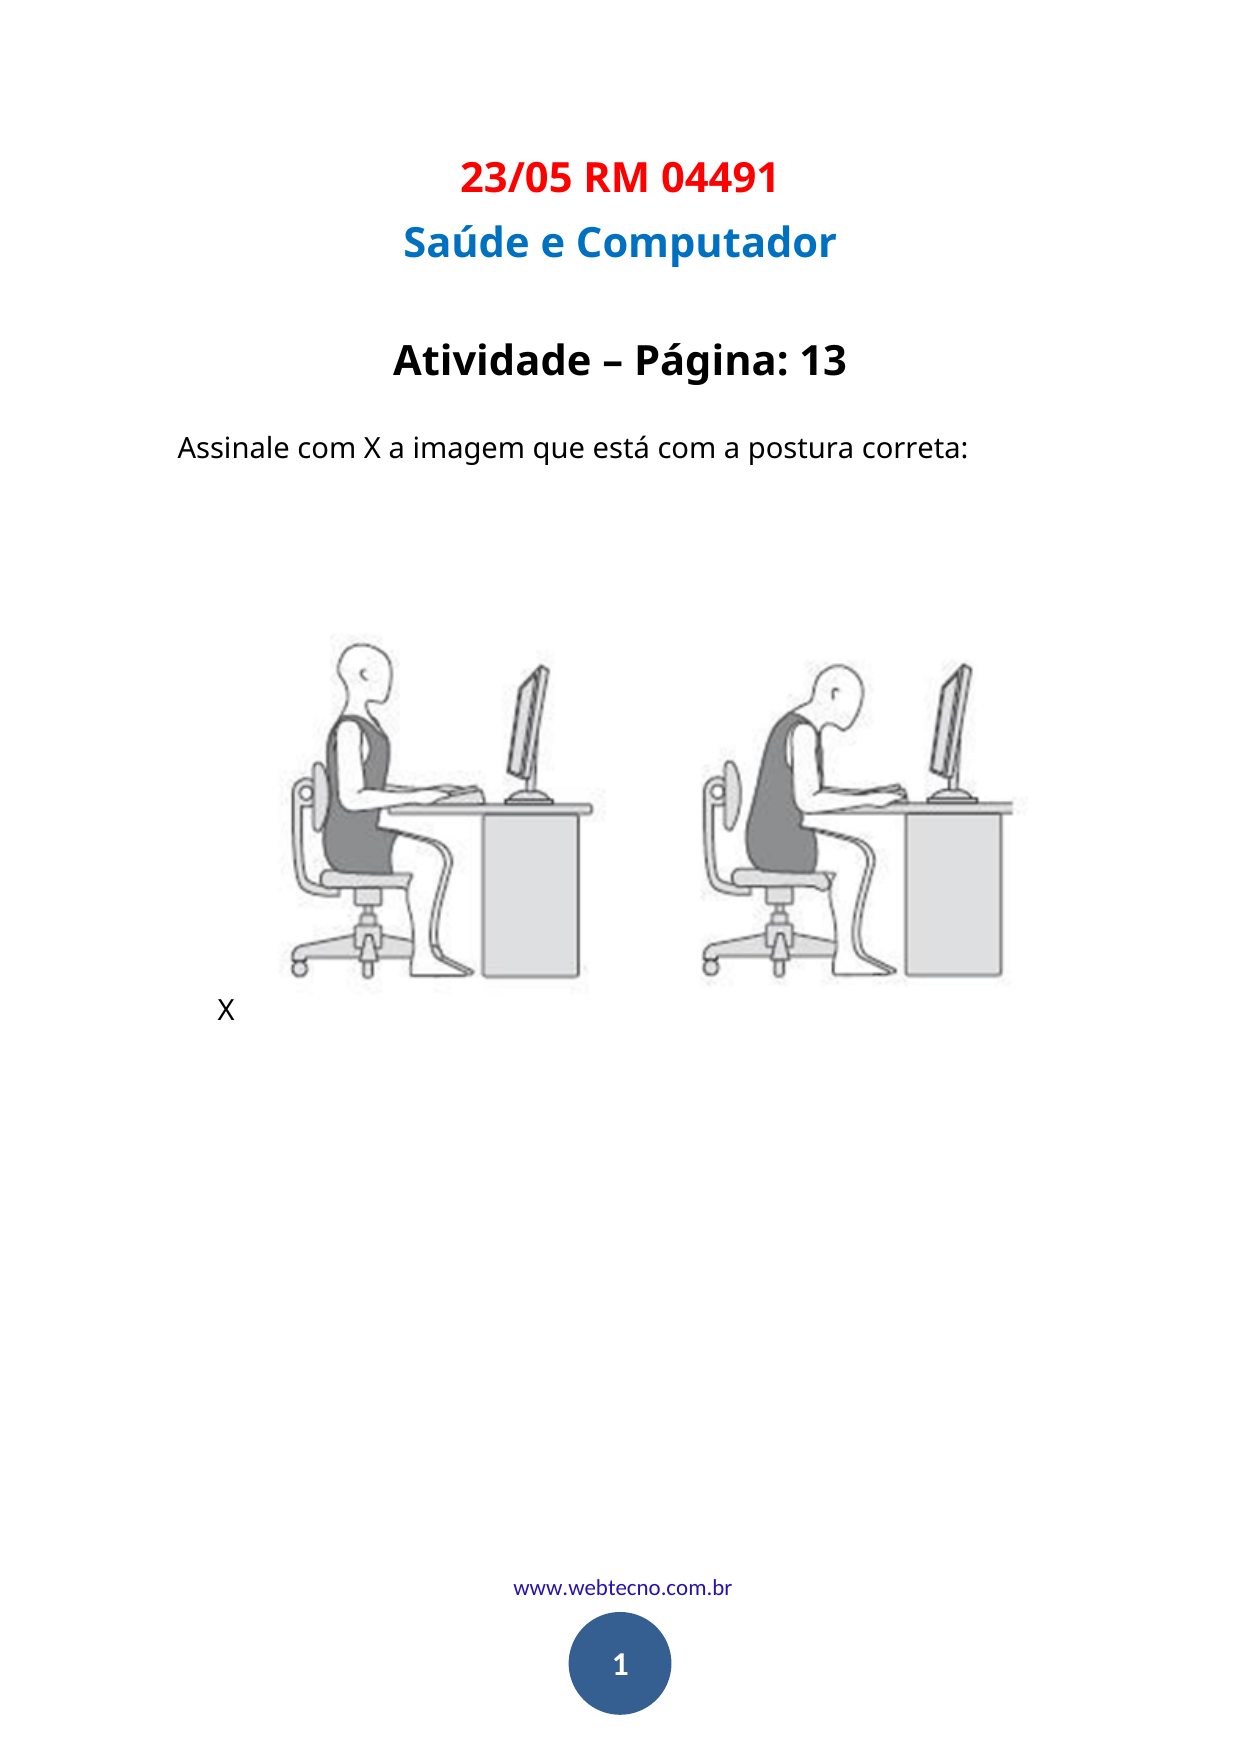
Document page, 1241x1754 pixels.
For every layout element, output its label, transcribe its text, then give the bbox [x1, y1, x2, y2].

text Atividade – Página: 13 [177, 331, 1063, 388]
text 23/05 RM 04491 [177, 148, 1063, 204]
text Saúde e Computador [177, 213, 1063, 270]
picture [672, 648, 1061, 1021]
picture [234, 626, 643, 1021]
text Assinale com X a imagem que está com a postura correta: [177, 427, 1063, 467]
